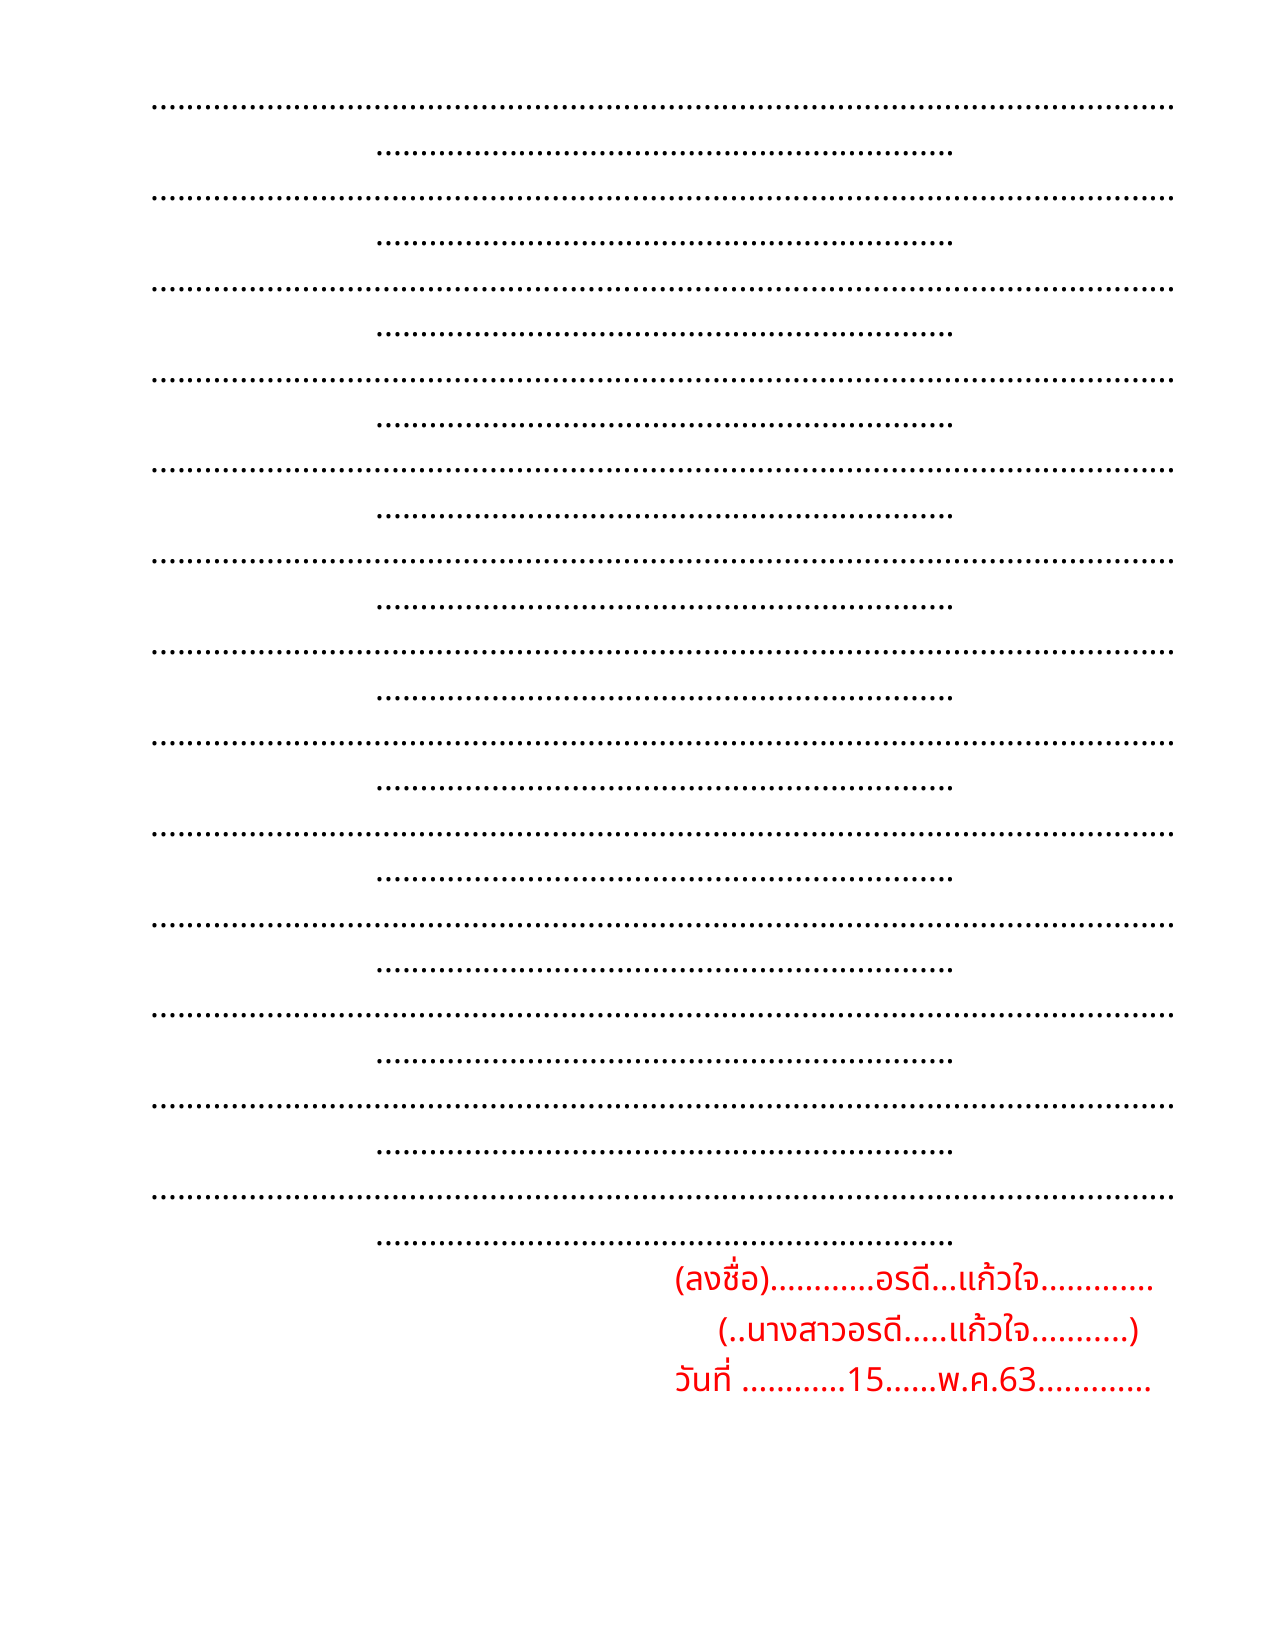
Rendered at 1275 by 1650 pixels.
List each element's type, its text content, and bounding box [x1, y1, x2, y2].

text .................................................................................................................................................................................... [150, 982, 1181, 1073]
text .................................................................................................................................................................................... [150, 346, 1181, 437]
text .................................................................................................................................................................................... [150, 256, 1181, 346]
text .................................................................................................................................................................................... [150, 74, 1181, 165]
text .................................................................................................................................................................................... [150, 1164, 1181, 1255]
text .................................................................................................................................................................................... [150, 619, 1181, 710]
text วันที่ …………15……พ.ค.63.......…… [150, 1356, 1181, 1407]
text .................................................................................................................................................................................... [150, 437, 1181, 528]
text .................................................................................................................................................................................... [150, 710, 1181, 801]
text .................................................................................................................................................................................... [150, 165, 1181, 256]
text .................................................................................................................................................................................... [150, 528, 1181, 619]
text .................................................................................................................................................................................... [150, 1073, 1181, 1164]
text (..นางสาวอรดี.....แก้วใจ...........) [150, 1305, 1181, 1356]
text .................................................................................................................................................................................... [150, 801, 1181, 891]
text .................................................................................................................................................................................... [150, 891, 1181, 982]
text (ลงชื่อ)…………อรดี…แก้วใจ…………. [150, 1255, 1181, 1305]
